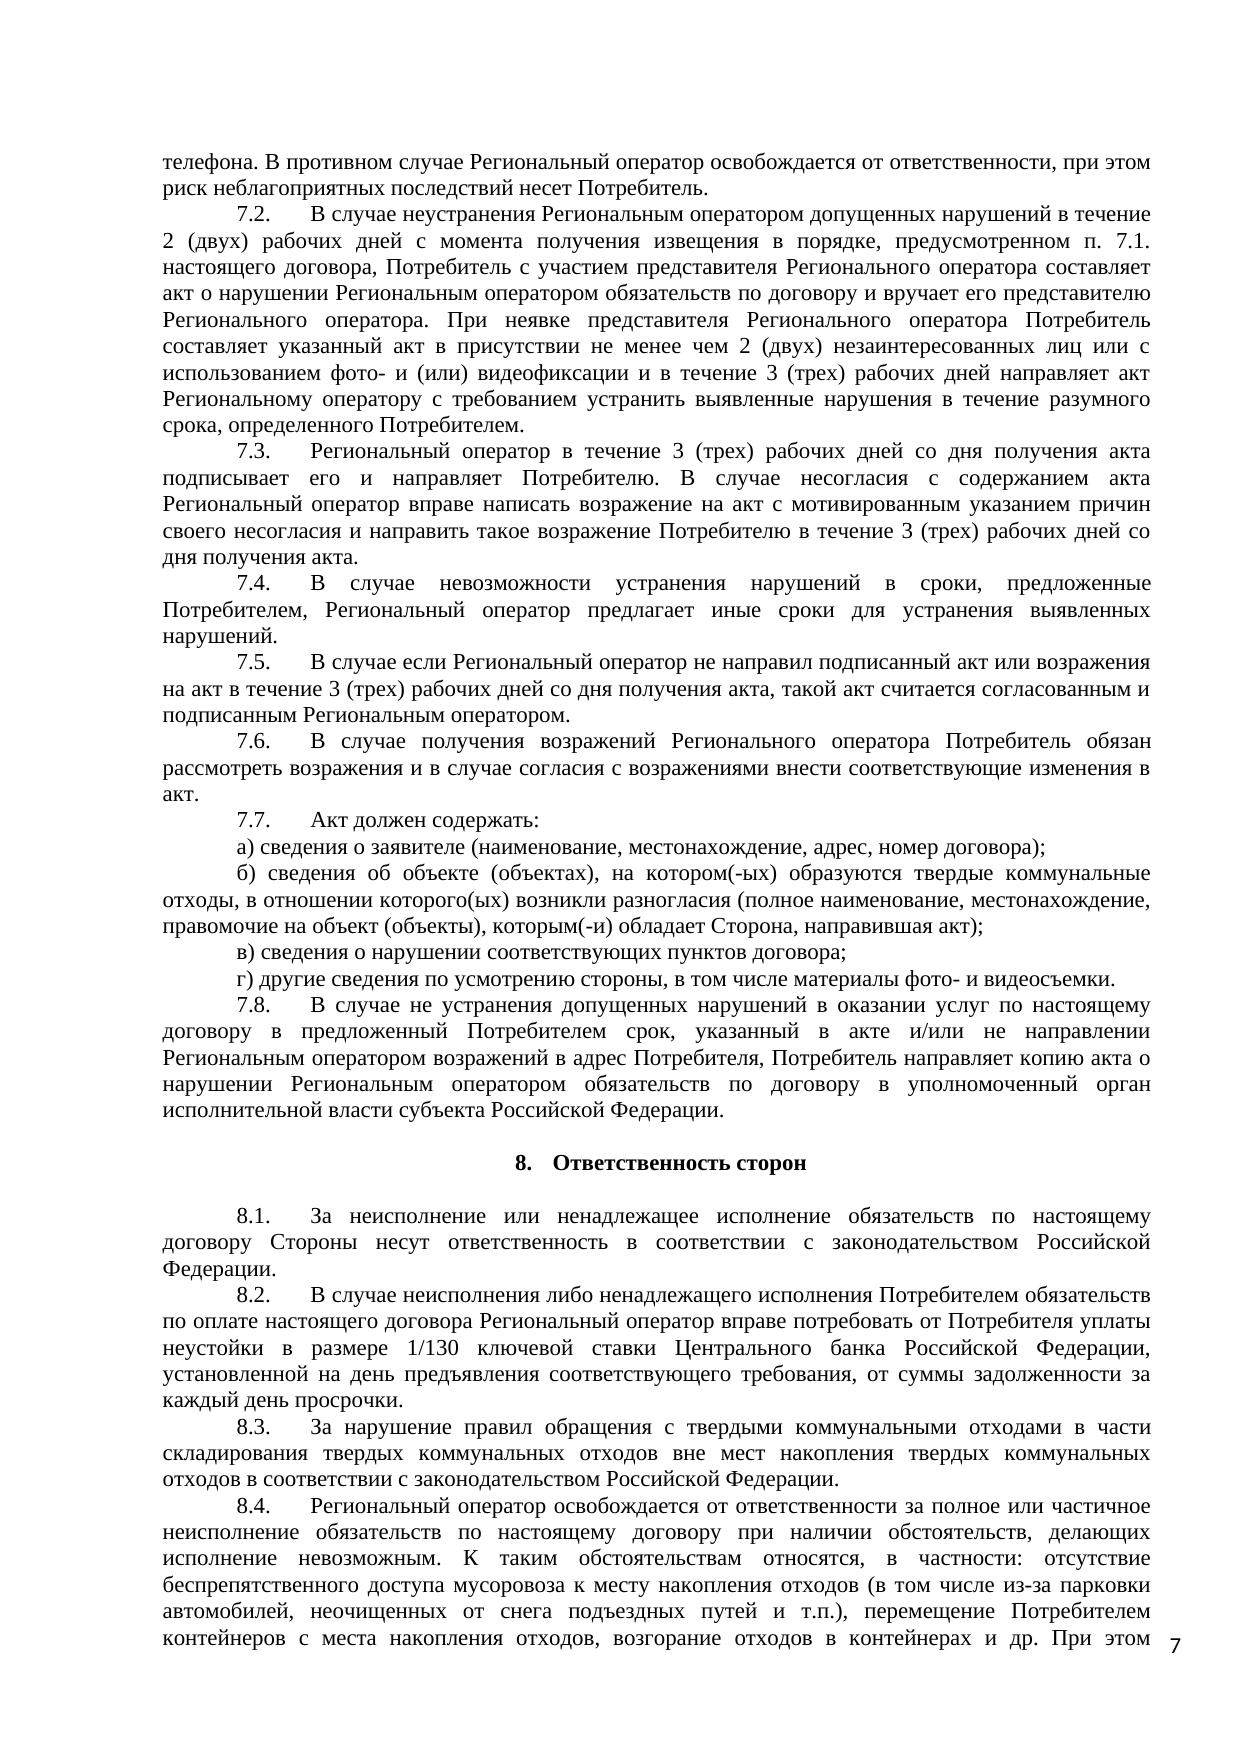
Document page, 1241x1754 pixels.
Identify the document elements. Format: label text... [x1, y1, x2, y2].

list В случае получения возражений Регионального оператора Потребитель обязан рассмотреть возражения и в случае согласия с возражениями внести соответствующие изменения в акт. [162, 727, 1152, 807]
text в) сведения о нарушении соответствующих пунктов договора; [162, 938, 1152, 965]
list В случае неустранения Региональным оператором допущенных нарушений в течение 2 (двух) рабочих дней с момента получения извещения в порядке, предусмотренном п. 7.1. настоящего договора, Потребитель с участием представителя Регионального оператора составляет акт о нарушении Региональным оператором обязательств по договору и вручает его представителю Регионального оператора. При неявке представителя Регионального оператора Потребитель составляет указанный акт в присутствии не менее чем 2 (двух) незаинтересованных лиц или с использованием фото- и (или) видеофиксации и в течение 3 (трех) рабочих дней направляет акт Региональному оператору с требованием устранить выявленные нарушения в течение разумного срока, определенного Потребителем. [162, 200, 1152, 438]
list В случае неисполнения либо ненадлежащего исполнения Потребителем обязательств по оплате настоящего договора Региональный оператор вправе потребовать от Потребителя уплаты неустойки в размере 1/130 ключевой ставки Центрального банка Российской Федерации, установленной на день предъявления соответствующего требования, от суммы задолженности за каждый день просрочки. [162, 1281, 1152, 1413]
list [162, 148, 1152, 200]
list Акт должен содержать: [162, 807, 1152, 833]
list В случае невозможности устранения нарушений в сроки, предложенные Потребителем, Региональный оператор предлагает иные сроки для устранения выявленных нарушений. [162, 569, 1152, 648]
list В случае не устранения допущенных нарушений в оказании услуг по настоящему договору в предложенный Потребителем срок, указанный в акте и/или не направлении Региональным оператором возражений в адрес Потребителя, Потребитель направляет копию акта о нарушении Региональным оператором обязательств по договору в уполномоченный орган исполнительной власти субъекта Российской Федерации. [162, 991, 1152, 1123]
list За неисполнение или ненадлежащее исполнение обязательств по настоящему договору Стороны несут ответственность в соответствии с законодательством Российской Федерации. [162, 1202, 1152, 1281]
list За нарушение правил обращения с твердыми коммунальными отходами в части складирования твердых коммунальных отходов вне мест накопления твердых коммунальных отходов в соответствии с законодательством Российской Федерации. [162, 1413, 1152, 1492]
text г) другие сведения по усмотрению стороны, в том числе материалы фото- и видеосъемки. [162, 965, 1152, 991]
text а) сведения о заявителе (наименование, местонахождение, адрес, номер договора); [162, 833, 1152, 859]
list Региональный оператор в течение 3 (трех) рабочих дней со дня получения акта подписывает его и направляет Потребителю. В случае несогласия с содержанием акта Региональный оператор вправе написать возражение на акт с мотивированным указанием причин своего несогласия и направить такое возражение Потребителю в течение 3 (трех) рабочих дней со дня получения акта. [162, 438, 1152, 569]
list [162, 1492, 1152, 1650]
list Ответственность сторон [169, 1149, 1152, 1176]
text б) сведения об объекте (объектах), на котором(-ых) образуются твердые коммунальные отходы, в отношении которого(ых) возникли разногласия (полное наименование, местонахождение, правомочие на объект (объекты), которым(-и) обладает Сторона, направившая акт); [162, 859, 1152, 938]
list В случае если Региональный оператор не направил подписанный акт или возражения на акт в течение 3 (трех) рабочих дней со дня получения акта, такой акт считается согласованным и подписанным Региональным оператором. [162, 648, 1152, 727]
